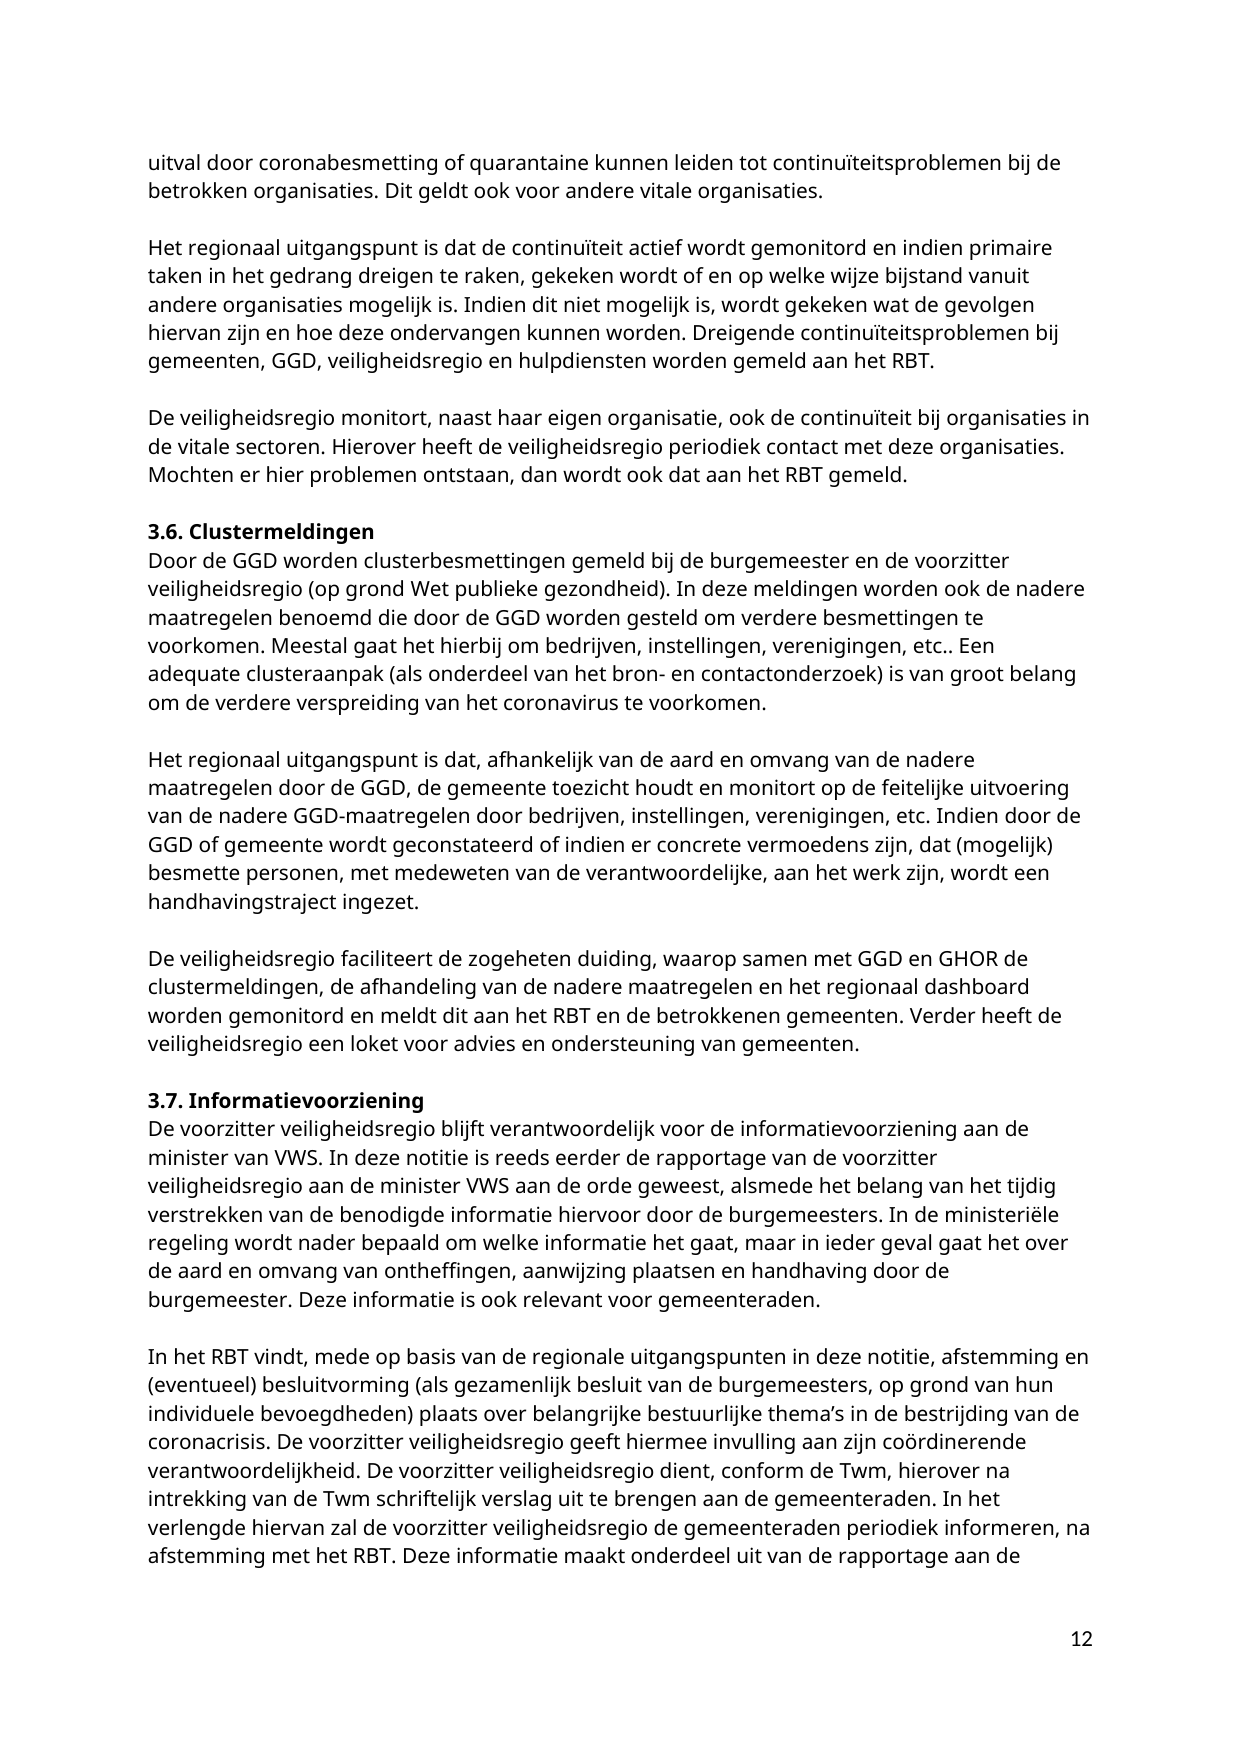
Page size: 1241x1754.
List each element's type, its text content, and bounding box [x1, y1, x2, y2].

text De voorzitter veiligheidsregio blijft verantwoordelijk voor de informatievoorziening aan de minister van VWS. In deze notitie is reeds eerder de rapportage van de voorzitter veiligheidsregio aan de minister VWS aan de orde geweest, alsmede het belang van het tijdig verstrekken van de benodigde informatie hiervoor door de burgemeesters. In de ministeriële regeling wordt nader bepaald om welke informatie het gaat, maar in ieder geval gaat het over de aard en omvang van ontheffingen, aanwijzing plaatsen en handhaving door de burgemeester. Deze informatie is ook relevant voor gemeenteraden. [148, 1114, 1093, 1313]
text De veiligheidsregio monitort, naast haar eigen organisatie, ook de continuïteit bij organisaties in de vitale sectoren. Hierover heeft de veiligheidsregio periodiek contact met deze organisaties. Mochten er hier problemen ontstaan, dan wordt ook dat aan het RBT gemeld. [148, 403, 1093, 489]
text Het regionaal uitgangspunt is dat, afhankelijk van de aard en omvang van de nadere maatregelen door de GGD, de gemeente toezicht houdt en monitort op de feitelijke uitvoering van de nadere GGD-maatregelen door bedrijven, instellingen, verenigingen, etc. Indien door de GGD of gemeente wordt geconstateerd of indien er concrete vermoedens zijn, dat (mogelijk) besmette personen, met medeweten van de verantwoordelijke, aan het werk zijn, wordt een handhavingstraject ingezet. [148, 745, 1093, 915]
text Door de GGD worden clusterbesmettingen gemeld bij de burgemeester en de voorzitter veiligheidsregio (op grond Wet publieke gezondheid). In deze meldingen worden ook de nadere maatregelen benoemd die door de GGD worden gesteld om verdere besmettingen te voorkomen. Meestal gaat het hierbij om bedrijven, instellingen, verenigingen, etc.. Een adequate clusteraanpak (als onderdeel van het bron- en contactonderzoek) is van groot belang om de verdere verspreiding van het coronavirus te voorkomen. [148, 546, 1093, 716]
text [148, 148, 1093, 204]
text De veiligheidsregio faciliteert de zogeheten duiding, waarop samen met GGD en GHOR de clustermeldingen, de afhandeling van de nadere maatregelen en het regionaal dashboard worden gemonitord en meldt dit aan het RBT en de betrokkenen gemeenten. Verder heeft de veiligheidsregio een loket voor advies en ondersteuning van gemeenten. [148, 944, 1093, 1058]
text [148, 1342, 1093, 1569]
text Het regionaal uitgangspunt is dat de continuïteit actief wordt gemonitord en indien primaire taken in het gedrang dreigen te raken, gekeken wordt of en op welke wijze bijstand vanuit andere organisaties mogelijk is. Indien dit niet mogelijk is, wordt gekeken wat de gevolgen hiervan zijn en hoe deze ondervangen kunnen worden. Dreigende continuïteitsproblemen bij gemeenten, GGD, veiligheidsregio en hulpdiensten worden gemeld aan het RBT. [148, 233, 1093, 375]
text 3.7. Informatievoorziening [148, 1086, 1093, 1114]
text 3.6. Clustermeldingen [148, 517, 1093, 546]
